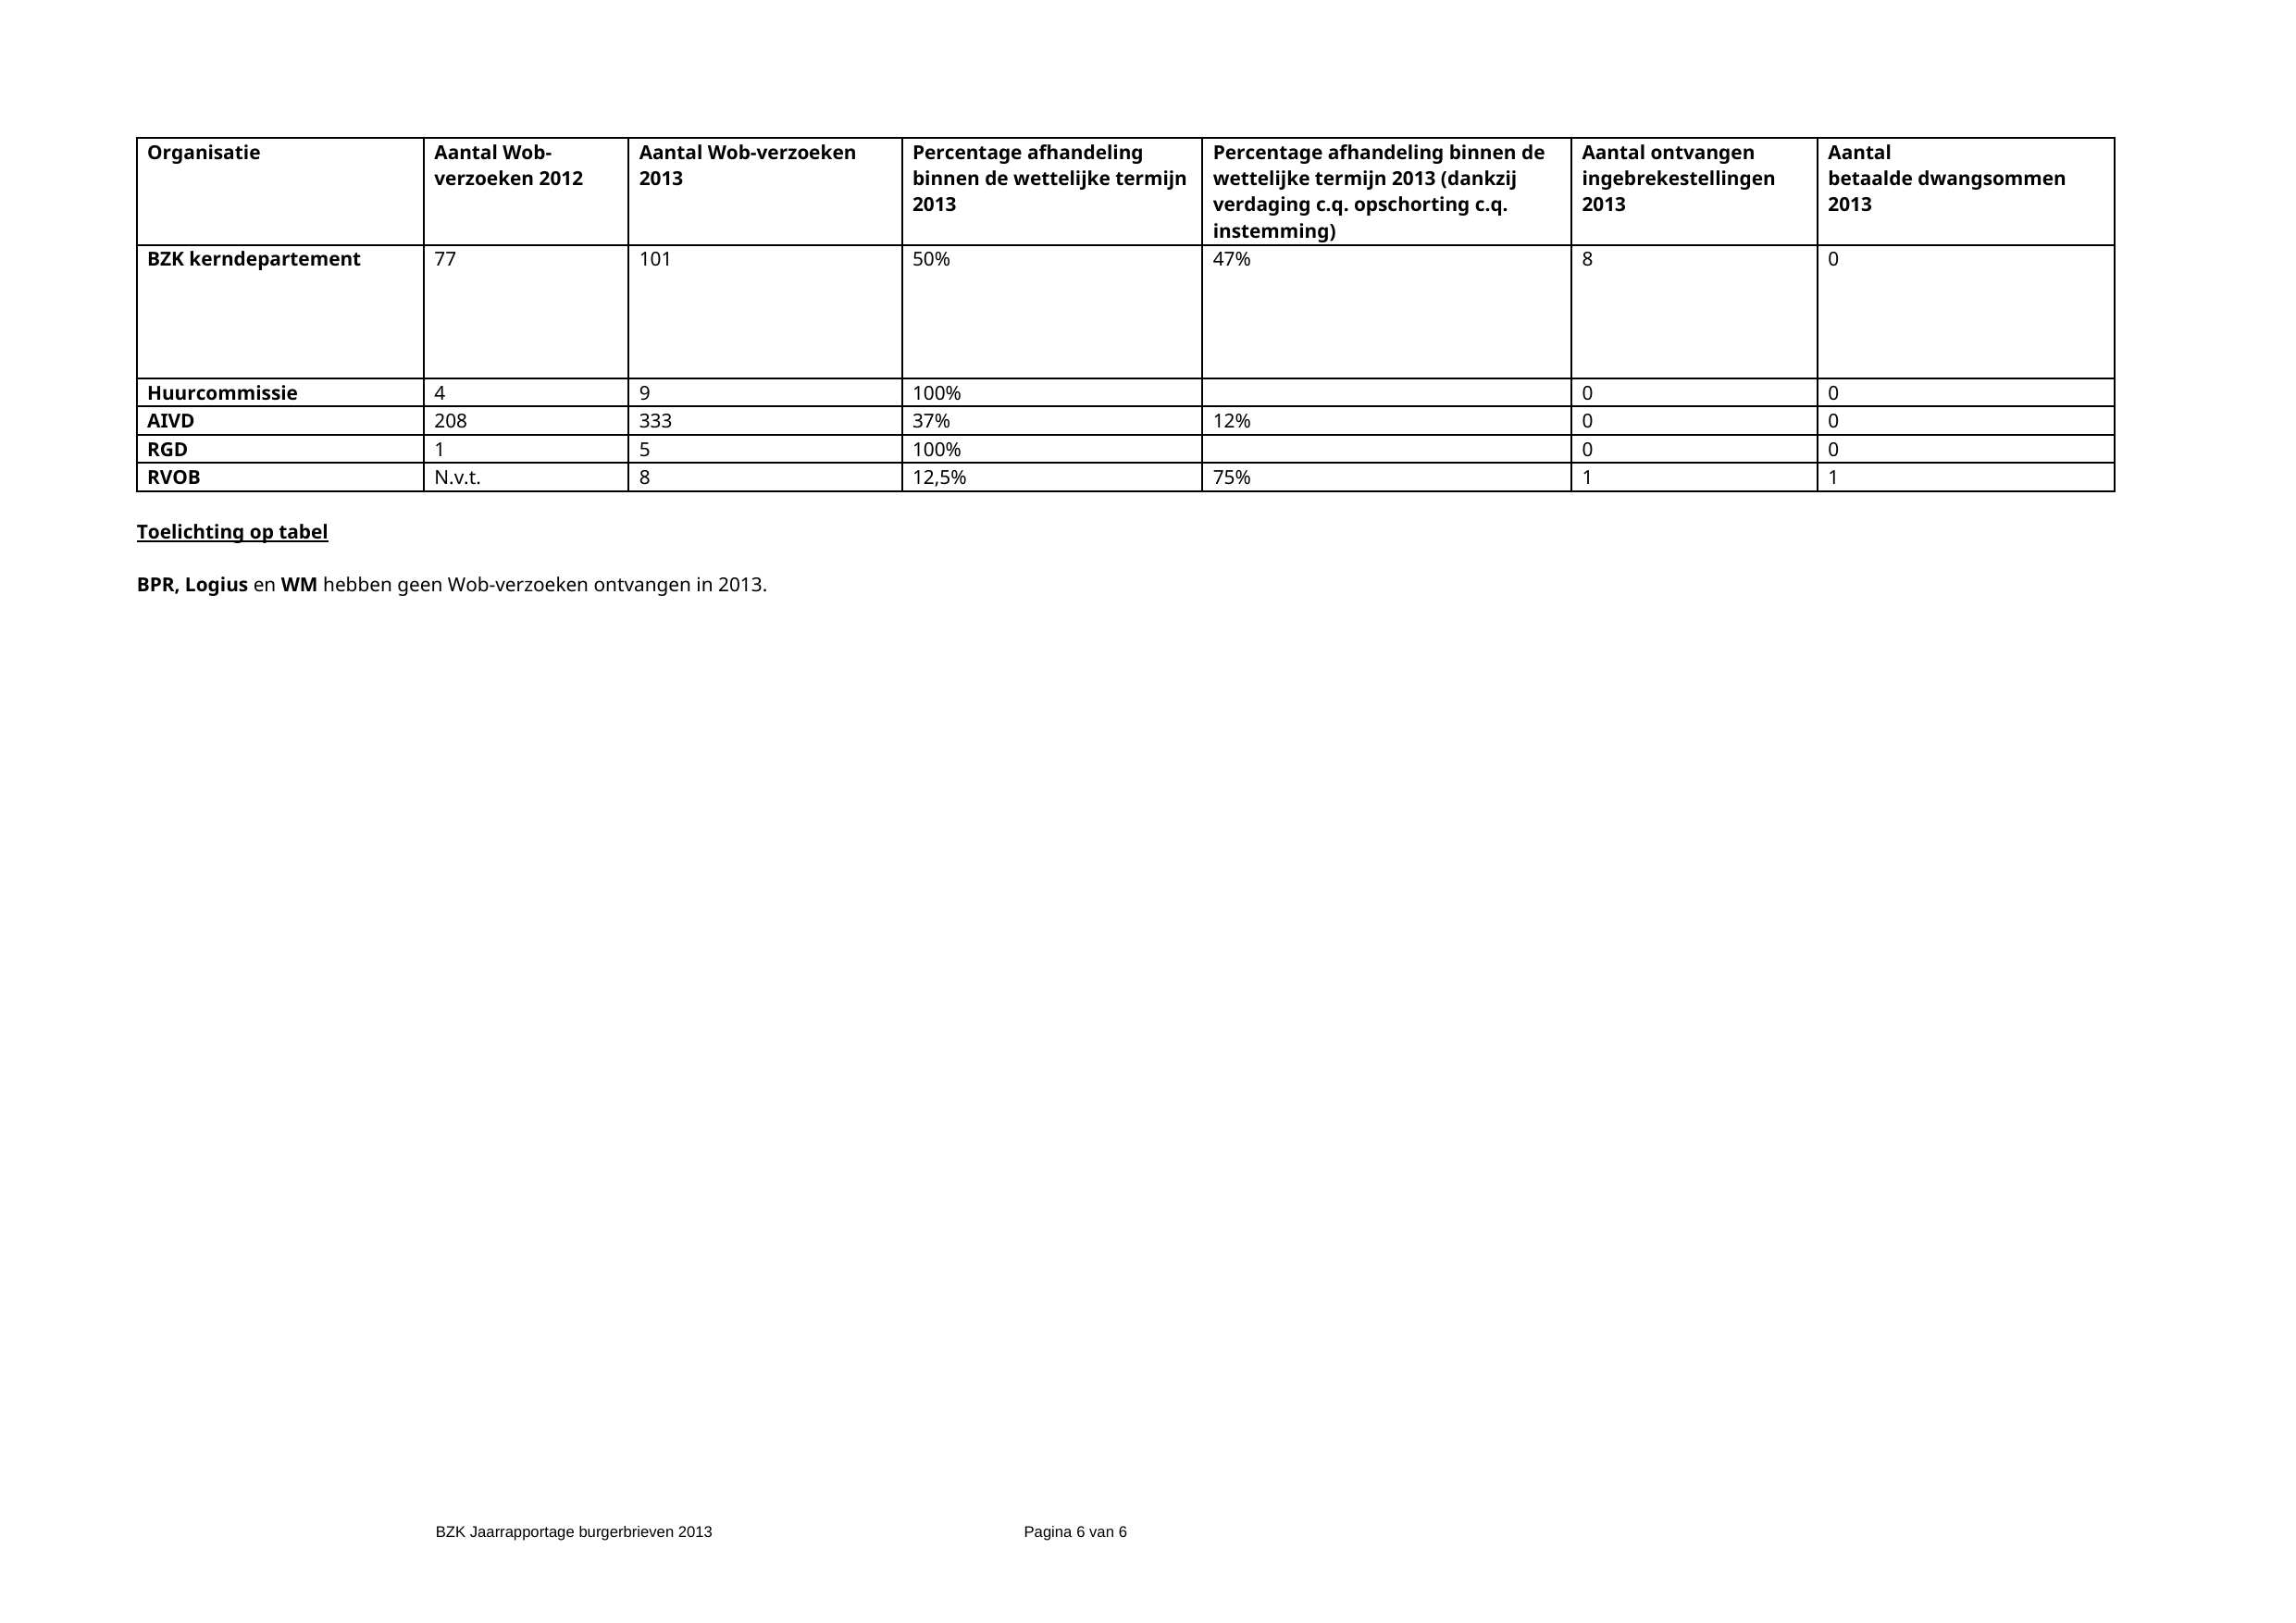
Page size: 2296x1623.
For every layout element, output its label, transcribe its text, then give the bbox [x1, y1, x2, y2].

table_cell 208 [425, 407, 627, 434]
table_cell 1 [1818, 464, 2114, 490]
table_cell BZK kerndepartement [138, 246, 423, 378]
table_cell 77 [425, 246, 627, 378]
table_cell 100% [903, 379, 1201, 405]
table_cell 37% [903, 407, 1201, 434]
table_cell 0 [1818, 436, 2114, 462]
table_cell 101 [629, 246, 901, 378]
table_cell 0 [1572, 407, 1817, 434]
table_cell N.v.t. [425, 464, 627, 490]
table_cell 4 [425, 379, 627, 405]
table_cell 8 [1572, 246, 1817, 378]
table_cell 50% [903, 246, 1201, 378]
table_cell RVOB [138, 464, 423, 490]
table_cell 12,5% [903, 464, 1201, 490]
table_cell 0 [1818, 246, 2114, 378]
table_cell 1 [425, 436, 627, 462]
table_header Aantal Wob- verzoeken 2012 [425, 139, 627, 243]
table_cell [1203, 436, 1570, 462]
table_cell 100% [903, 436, 1201, 462]
table_cell 0 [1572, 379, 1817, 405]
table_cell 5 [629, 436, 901, 462]
table_cell RGD [138, 436, 423, 462]
table_cell 12% [1203, 407, 1570, 434]
text Toelichting op tabel [137, 518, 2159, 545]
table_cell 333 [629, 407, 901, 434]
table_cell 8 [629, 464, 901, 490]
table_header Aantal betaalde dwangsommen 2013 [1818, 139, 2114, 243]
table_cell 75% [1203, 464, 1570, 490]
table_cell 1 [1572, 464, 1817, 490]
table_cell 9 [629, 379, 901, 405]
table_header Aantal Wob-verzoeken 2013 [629, 139, 901, 243]
table_cell 0 [1818, 407, 2114, 434]
table_cell AIVD [138, 407, 423, 434]
table_header Percentage afhandeling binnen de wettelijke termijn 2013 [903, 139, 1201, 243]
table_header Organisatie [138, 139, 423, 243]
table_header Percentage afhandeling binnen de wettelijke termijn 2013 (dankzij verdaging c.q. opschorting c.q. instemming) [1203, 139, 1570, 243]
table_cell Huurcommissie [138, 379, 423, 405]
table_cell 0 [1572, 436, 1817, 462]
text BPR, Logius en WM hebben geen Wob-verzoeken ontvangen in 2013. [137, 571, 2159, 598]
table_header Aantal ontvangen ingebrekestellingen 2013 [1572, 139, 1817, 243]
table_cell 0 [1818, 379, 2114, 405]
table_cell 47% [1203, 246, 1570, 378]
table_cell [1203, 379, 1570, 405]
